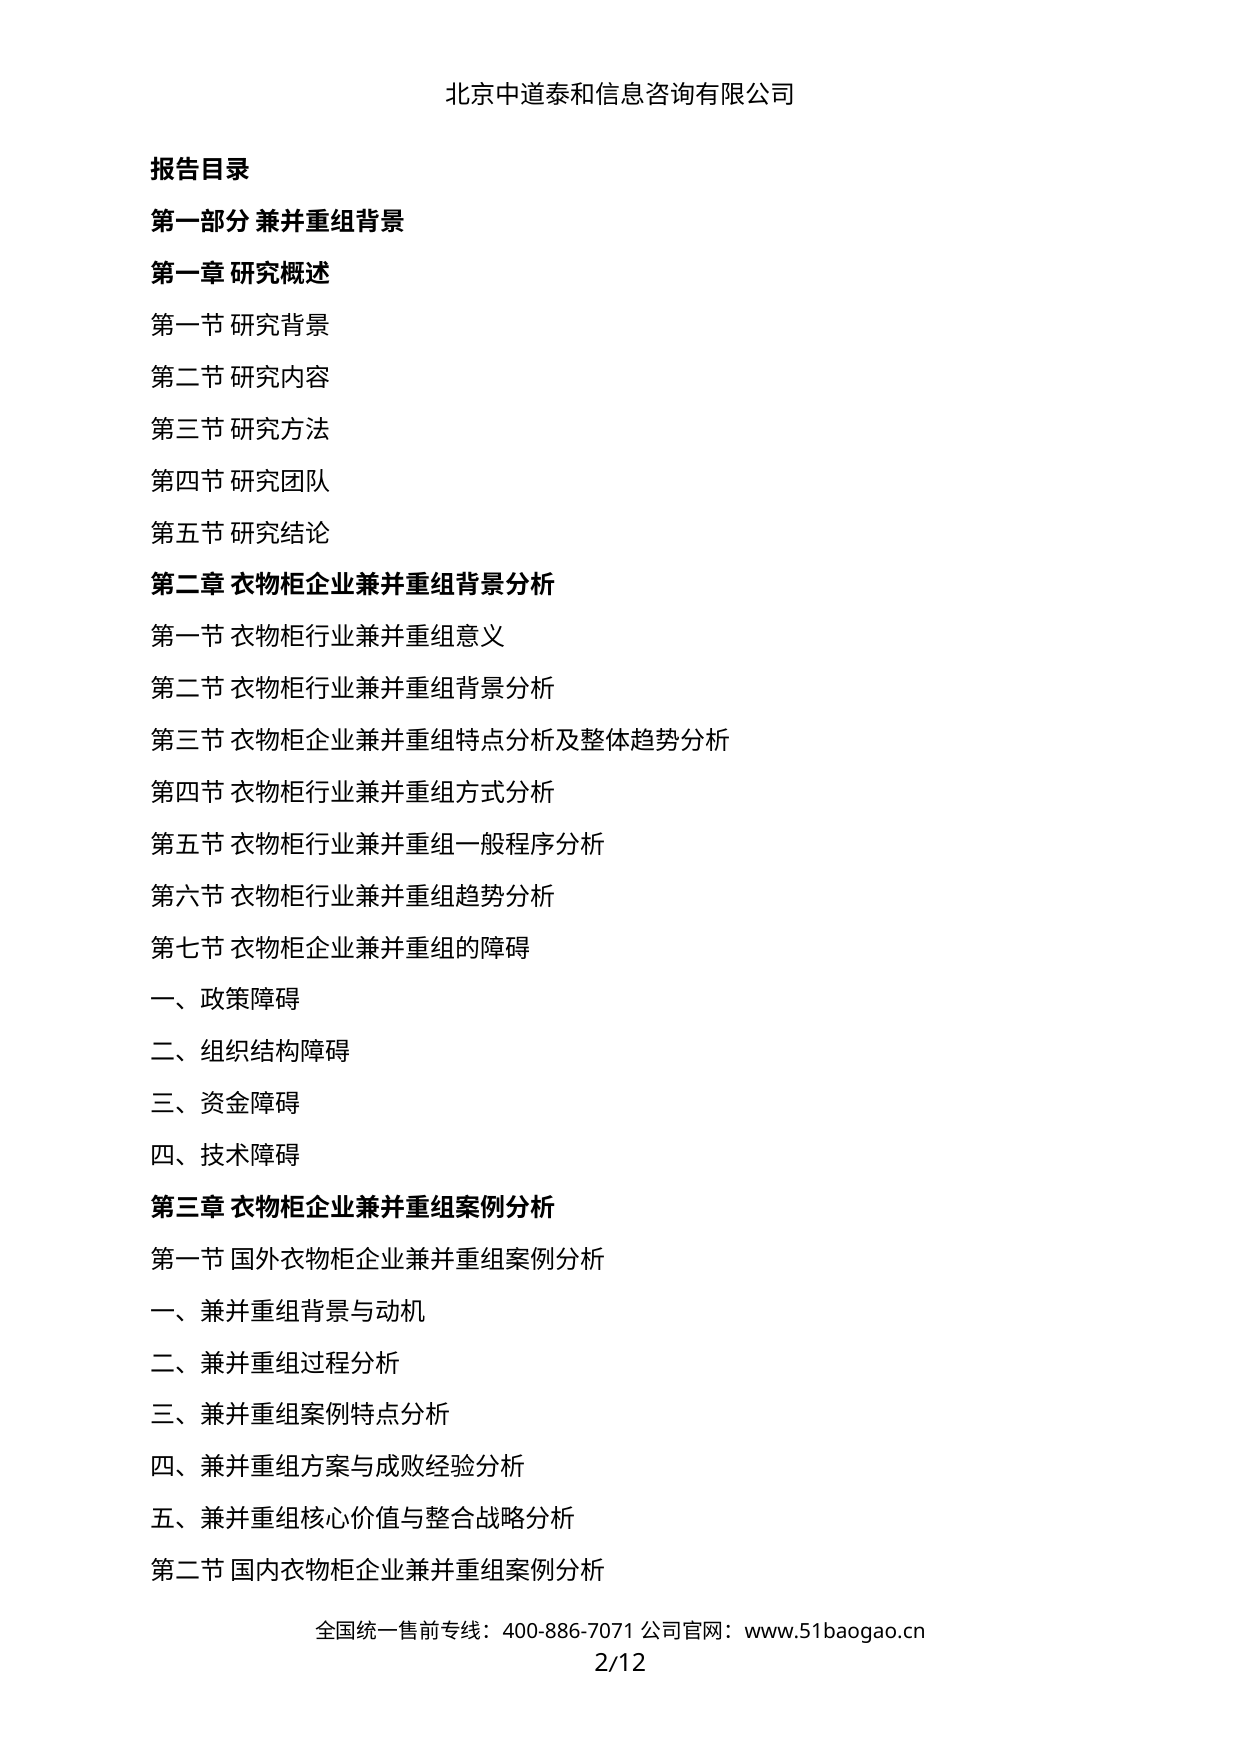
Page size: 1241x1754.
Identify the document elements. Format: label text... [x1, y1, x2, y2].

text 第一节 衣物柜行业兼并重组意义 [150, 617, 1090, 653]
text 五、兼并重组核心价值与整合战略分析 [150, 1499, 1090, 1535]
text 第三章 衣物柜企业兼并重组案例分析 [150, 1187, 1090, 1224]
text 第四节 衣物柜行业兼并重组方式分析 [150, 772, 1090, 809]
text 第三节 研究方法 [150, 409, 1090, 446]
text 二、兼并重组过程分析 [150, 1343, 1090, 1379]
text 第二节 国内衣物柜企业兼并重组案例分析 [150, 1551, 1090, 1587]
text 第五节 研究结论 [150, 513, 1090, 549]
text 第六节 衣物柜行业兼并重组趋势分析 [150, 876, 1090, 912]
text 一、政策障碍 [150, 980, 1090, 1016]
text 第一部分 兼并重组背景 [150, 202, 1090, 238]
text 第一节 国外衣物柜企业兼并重组案例分析 [150, 1239, 1090, 1276]
text 四、兼并重组方案与成败经验分析 [150, 1447, 1090, 1483]
text 报告目录 [150, 150, 1090, 186]
text 二、组织结构障碍 [150, 1032, 1090, 1068]
text 一、兼并重组背景与动机 [150, 1291, 1090, 1327]
text 三、资金障碍 [150, 1084, 1090, 1120]
text 三、兼并重组案例特点分析 [150, 1395, 1090, 1431]
text 第二节 衣物柜行业兼并重组背景分析 [150, 669, 1090, 705]
text 第二节 研究内容 [150, 357, 1090, 394]
text 第二章 衣物柜企业兼并重组背景分析 [150, 565, 1090, 601]
text 第一章 研究概述 [150, 254, 1090, 290]
text 第五节 衣物柜行业兼并重组一般程序分析 [150, 824, 1090, 861]
text 第四节 研究团队 [150, 461, 1090, 497]
text 四、技术障碍 [150, 1136, 1090, 1172]
text 第七节 衣物柜企业兼并重组的障碍 [150, 928, 1090, 964]
text 第三节 衣物柜企业兼并重组特点分析及整体趋势分析 [150, 721, 1090, 757]
text 第一节 研究背景 [150, 306, 1090, 342]
